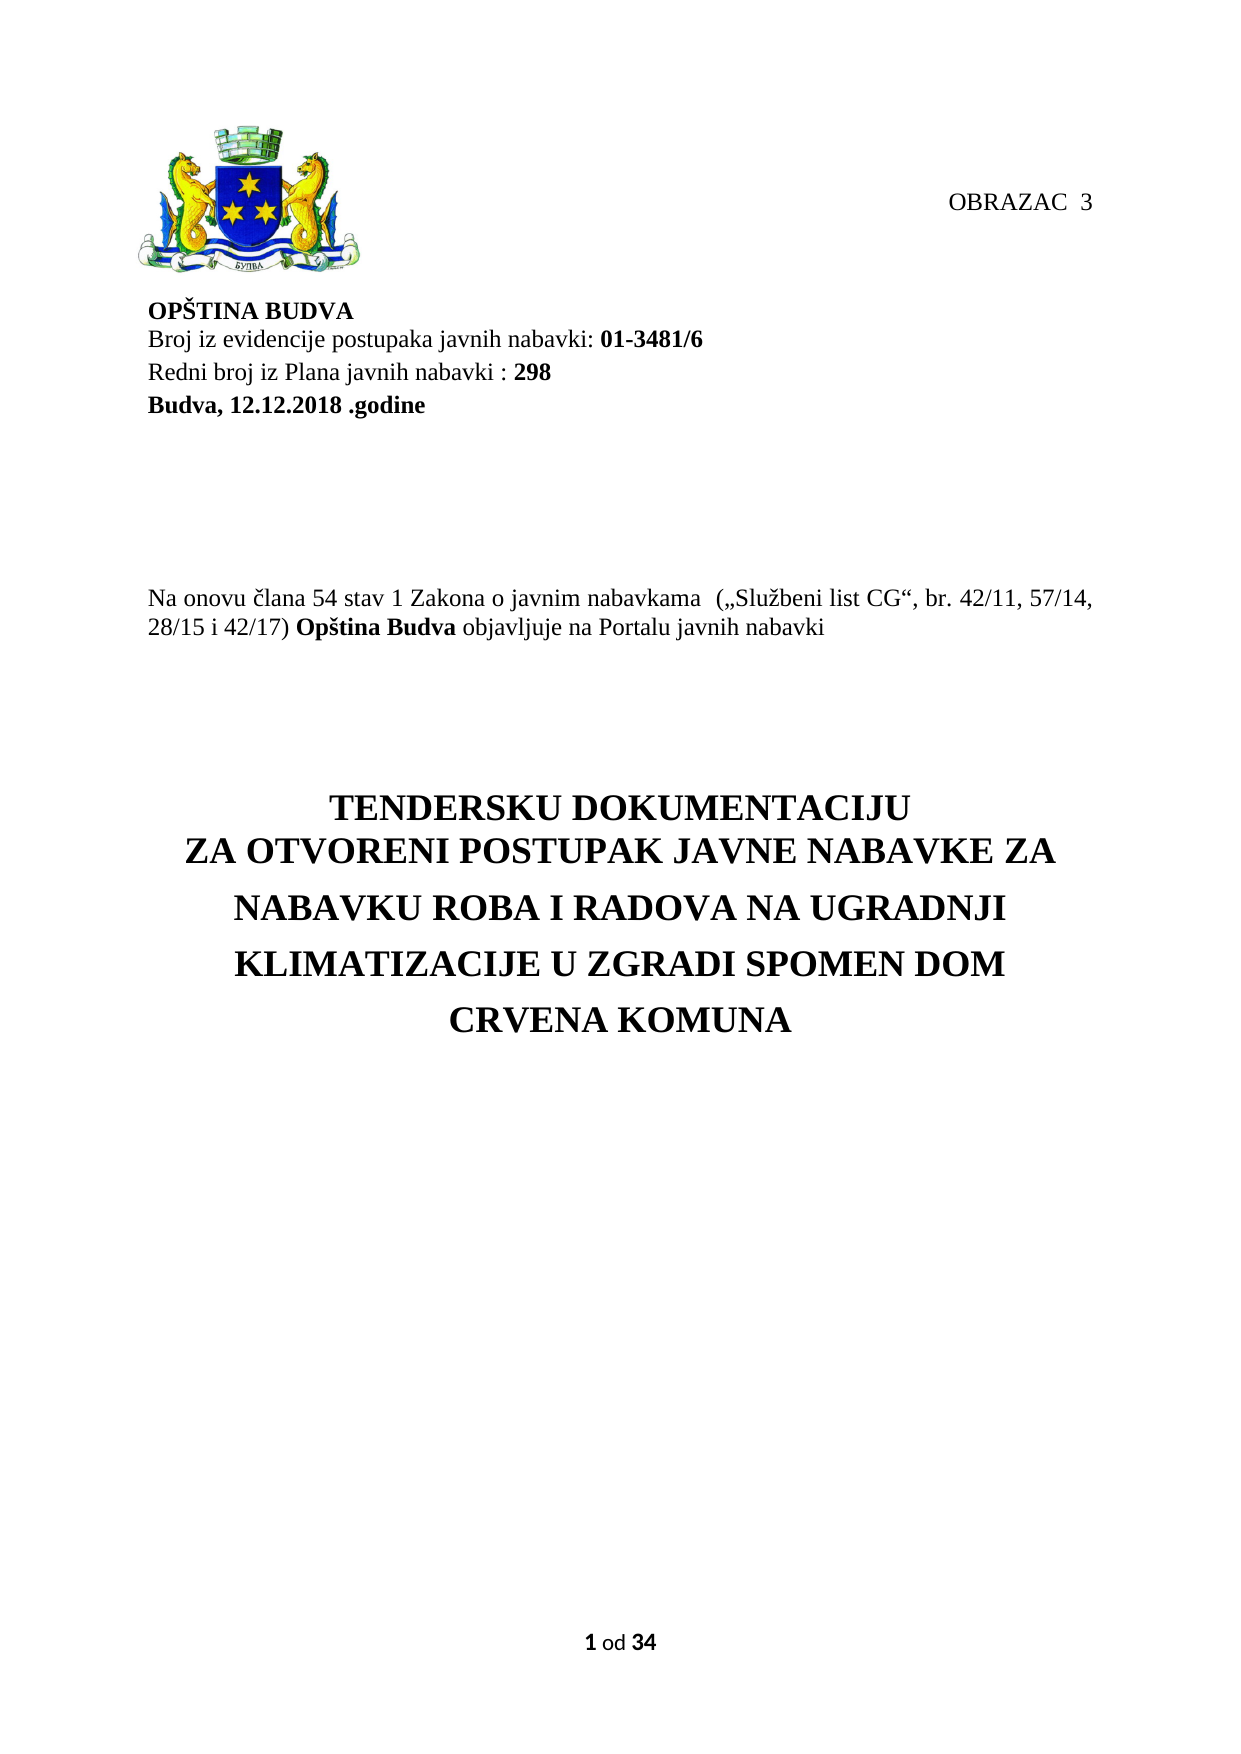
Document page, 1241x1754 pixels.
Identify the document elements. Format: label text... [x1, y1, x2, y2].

text TENDERSKU DOKUMENTACIJU [148, 786, 1093, 829]
text Budva, 12.12.2018 .godine [148, 391, 1093, 419]
text OBRAZAC 3 [148, 187, 1093, 216]
text Redni broj iz Plana javnih nabavki : 298 [148, 357, 1093, 386]
text Na onovu člana 54 stav 1 Zakona o javnim nabavkama („Službeni list CG“, br. 42/11, 57/14, 28/15 i 42/17) Opština Budva objavljuje na Portalu javnih nabavki [148, 583, 1093, 641]
text Broj iz evidencije postupaka javnih nabavki: 01-3481/6 [148, 324, 1093, 353]
picture [135, 121, 363, 279]
text ZA OTVORENI POSTUPAK JAVNE NABAVKE ZA NABAVKU ROBA I RADOVA NA UGRADNJI KLIMATIZACIJE U ZGRADI SPOMEN DOM CRVENA KOMUNA [172, 829, 1068, 1040]
text OPŠTINA BUDVA [148, 296, 1093, 324]
